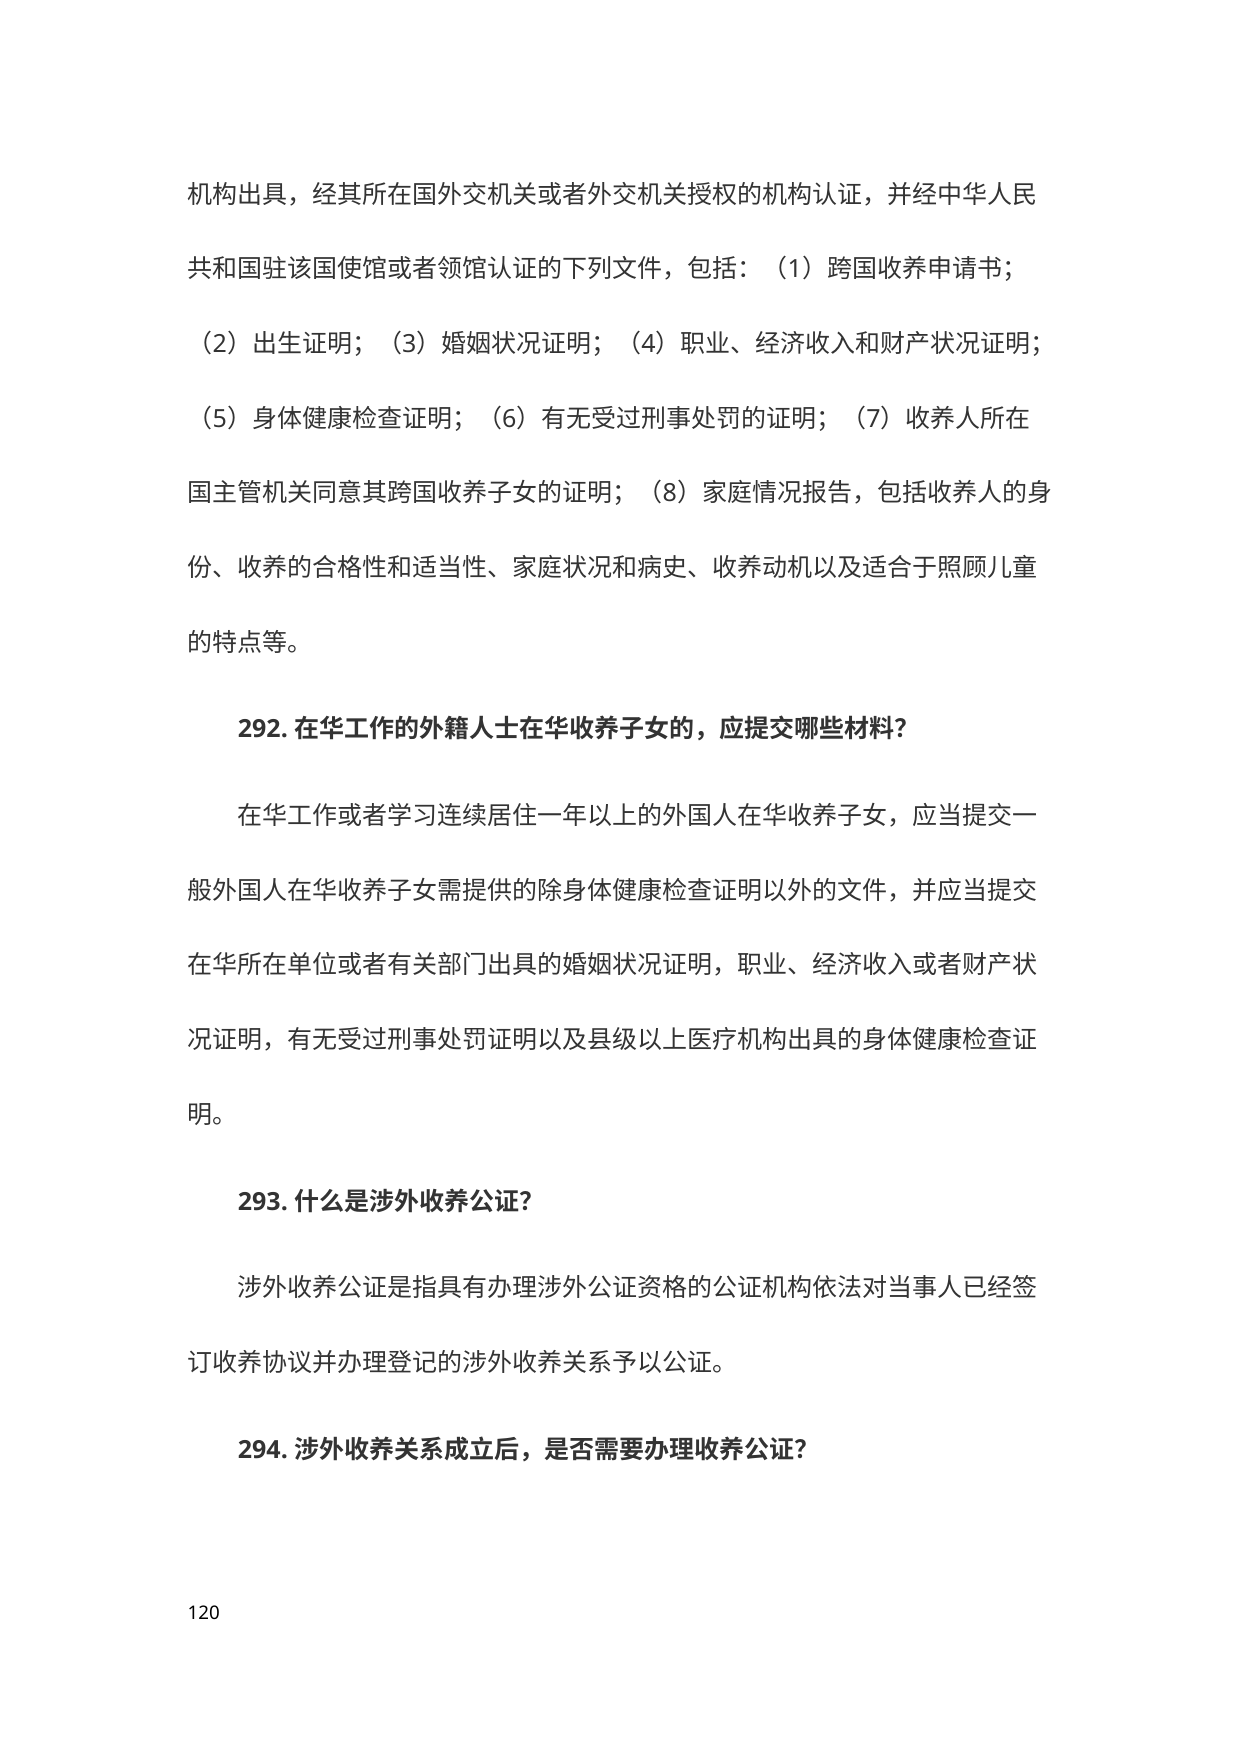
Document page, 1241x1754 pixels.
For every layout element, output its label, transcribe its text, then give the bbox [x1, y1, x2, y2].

text 294. 涉外收养关系成立后，是否需要办理收养公证？ [187, 1415, 1053, 1480]
text 涉外收养公证是指具有办理涉外公证资格的公证机构依法对当事人已经签订收养协议并办理登记的涉外收养关系予以公证。 [187, 1253, 1053, 1393]
text 293. 什么是涉外收养公证？ [187, 1167, 1053, 1232]
text 在华工作或者学习连续居住一年以上的外国人在华收养子女，应当提交一般外国人在华收养子女需提供的除身体健康检查证明以外的文件，并应当提交在华所在单位或者有关部门出具的婚姻状况证明，职业、经济收入或者财产状况证明，有无受过刑事处罚证明以及县级以上医疗机构出具的身体健康检查证明。 [187, 781, 1053, 1145]
text 292. 在华工作的外籍人士在华收养子女的，应提交哪些材料？ [187, 694, 1053, 759]
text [187, 160, 1053, 673]
